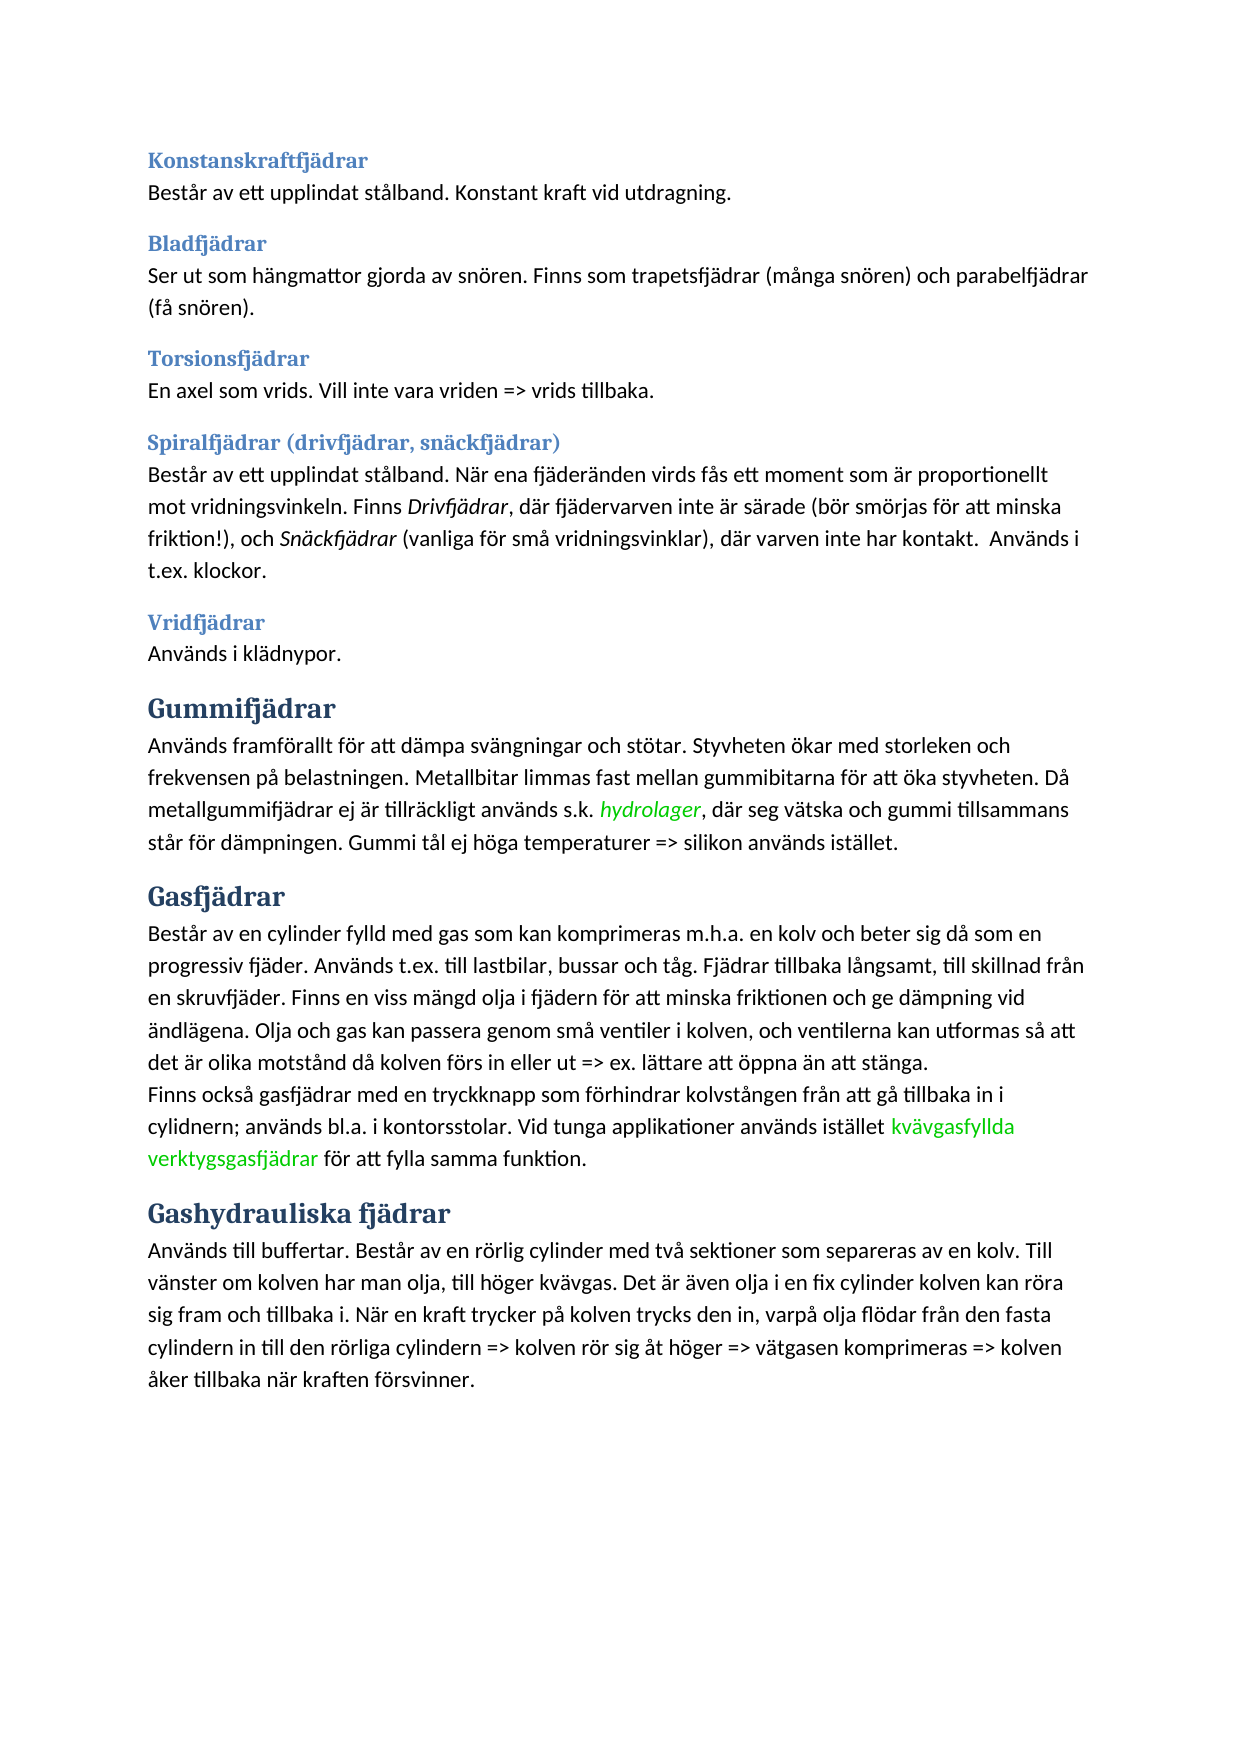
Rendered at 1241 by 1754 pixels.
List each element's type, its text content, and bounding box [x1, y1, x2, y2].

subtitle Torsionsfjädrar [148, 346, 1093, 373]
subtitle Gummifjädrar [148, 692, 1093, 726]
text Ser ut som hängmattor gjorda av snören. Finns som trapetsfjädrar (många snören) och parabelfjädrar (få snören). [148, 261, 1093, 321]
subtitle Gashydrauliska fjädrar [148, 1197, 1093, 1231]
text Består av ett upplindat stålband. Konstant kraft vid utdragning. [148, 178, 1093, 206]
text Består av en cylinder fylld med gas som kan komprimeras m.h.a. en kolv och beter sig då som en progressiv fjäder. Används t.ex. till lastbilar, bussar och tåg. Fjädrar tillbaka långsamt, till skillnad från en skruvfjäder. Finns en viss mängd olja i fjädern för att minska friktionen och ge dämpning vid ändlägena. Olja och gas kan passera genom små ventiler i kolven, och ventilerna kan utformas så att det är olika motstånd då kolven förs in eller ut => ex. lättare att öppna än att stänga. [148, 919, 1093, 1076]
text Används framförallt för att dämpa svängningar och stötar. Styvheten ökar med storleken och frekvensen på belastningen. Metallbitar limmas fast mellan gummibitarna för att öka styvheten. Då metallgummifjädrar ej är tillräckligt används s.k. hydrolager, där seg vätska och gummi tillsammans står för dämpningen. Gummi tål ej höga temperaturer => silikon används istället. [148, 731, 1093, 856]
subtitle Bladfjädrar [148, 231, 1093, 257]
subtitle Vridfjädrar [148, 609, 1093, 636]
subtitle Konstanskraftfjädrar [148, 148, 1093, 174]
subtitle Spiralfjädrar (drivfjädrar, snäckfjädrar) [148, 429, 1093, 456]
subtitle Gasfjädrar [148, 881, 1093, 914]
text Används till buffertar. Består av en rörlig cylinder med två sektioner som separeras av en kolv. Till vänster om kolven har man olja, till höger kvävgas. Det är även olja i en fix cylinder kolven kan röra sig fram och tillbaka i. När en kraft trycker på kolven trycks den in, varpå olja flödar från den fasta cylindern in till den rörliga cylindern => kolven rör sig åt höger => vätgasen komprimeras => kolven åker tillbaka när kraften försvinner. [148, 1236, 1093, 1393]
text Består av ett upplindat stålband. När ena fjäderänden virds fås ett moment som är proportionellt mot vridningsvinkeln. Finns Drivfjädrar, där fjädervarven inte är särade (bör smörjas för att minska friktion!), och Snäckfjädrar (vanliga för små vridningsvinklar), där varven inte har kontakt. Används i t.ex. klockor. [148, 460, 1093, 584]
text En axel som vrids. Vill inte vara vriden => vrids tillbaka. [148, 376, 1093, 404]
text Används i klädnypor. [148, 639, 1093, 667]
text Finns också gasfjädrar med en tryckknapp som förhindrar kolvstången från att gå tillbaka in i cylidnern; används bl.a. i kontorsstolar. Vid tunga applikationer används istället kvävgasfyllda verktygsgasfjädrar för att fylla samma funktion. [148, 1080, 1093, 1172]
